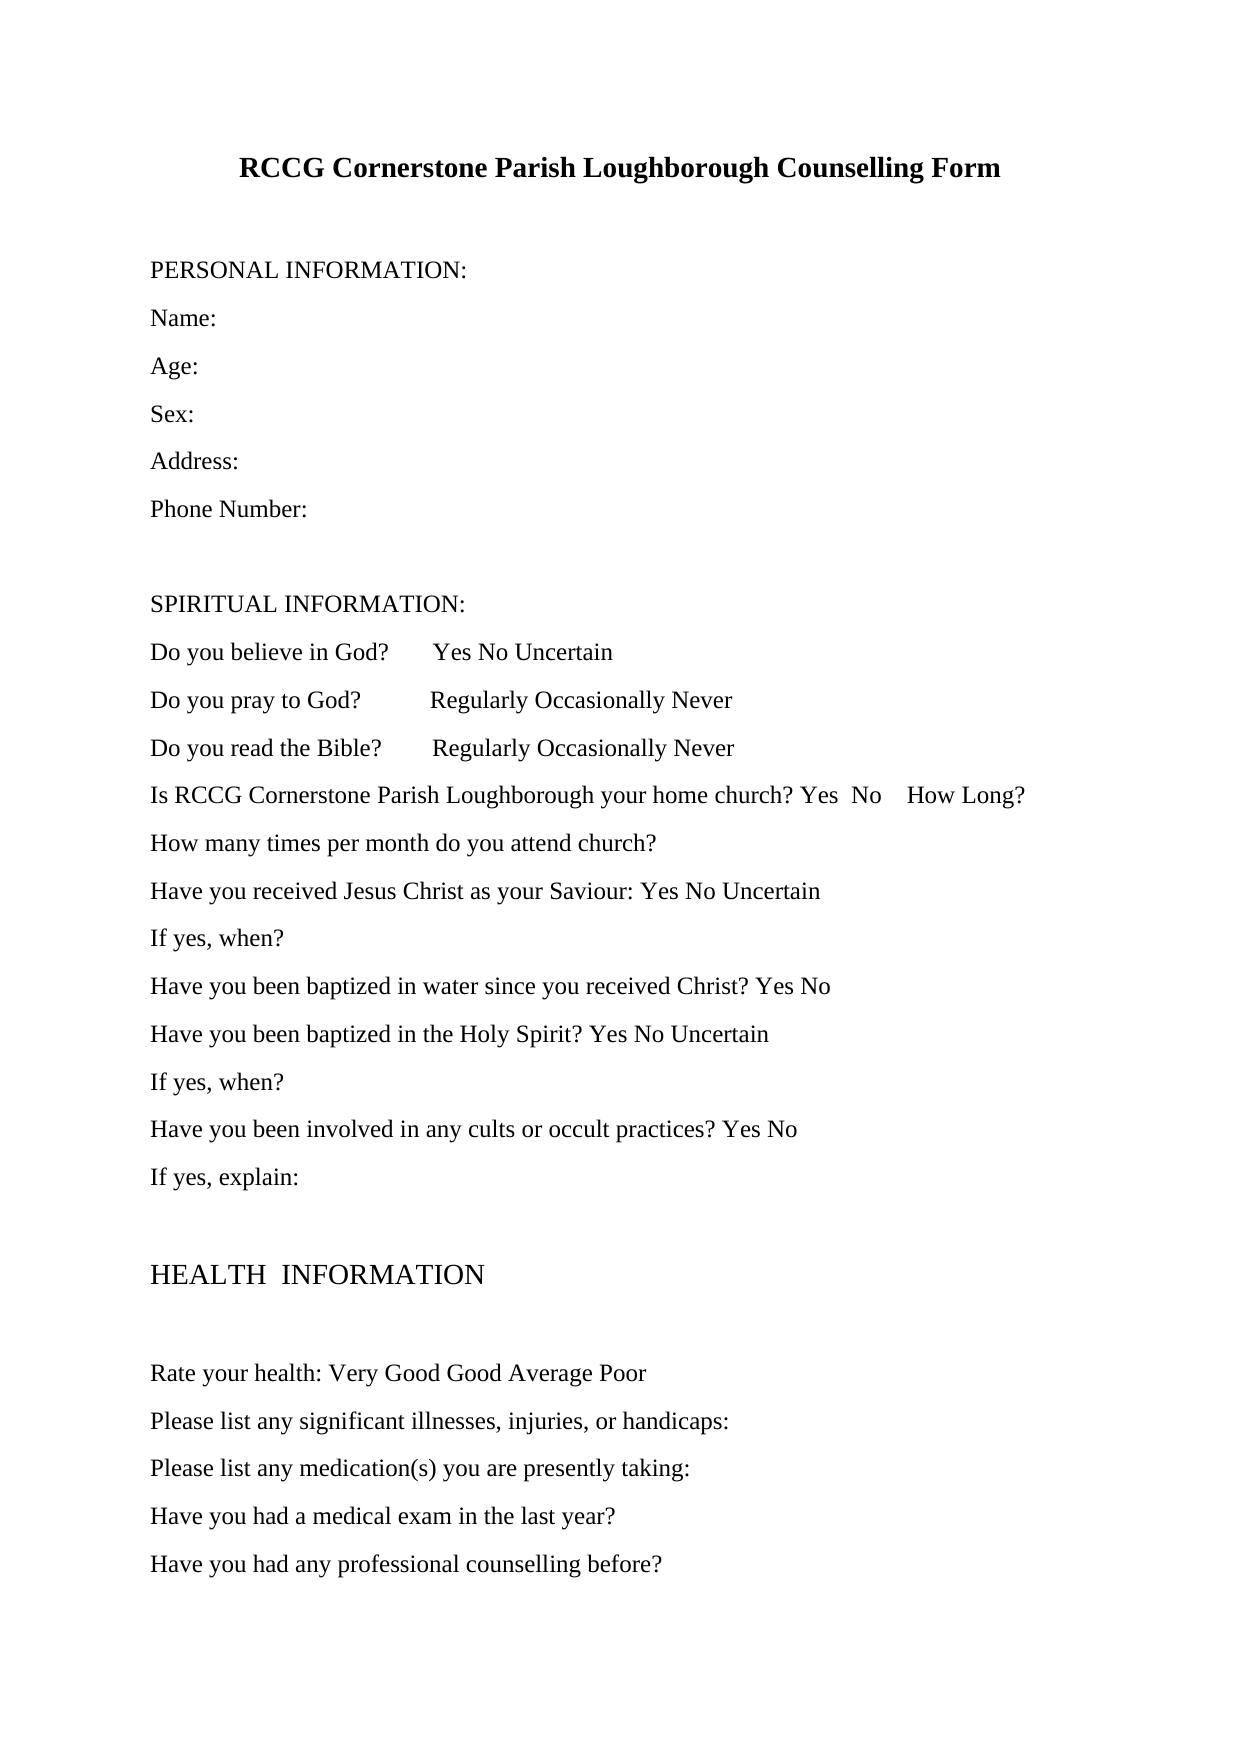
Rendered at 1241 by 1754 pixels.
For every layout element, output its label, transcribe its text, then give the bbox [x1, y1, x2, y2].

text Have you been involved in any cults or occult practices? Yes No [150, 1114, 1090, 1143]
text Have you been baptized in the Holy Spirit? Yes No Uncertain [150, 1019, 1090, 1048]
text Have you received Jesus Christ as your Saviour: Yes No Uncertain [150, 876, 1090, 904]
text Please list any significant illnesses, injuries, or handicaps: [150, 1406, 1090, 1434]
text RCCG Cornerstone Parish Loughborough Counselling Form [150, 150, 1090, 183]
text If yes, explain: [150, 1162, 1090, 1191]
text Have you been baptized in water since you received Christ? Yes No [150, 971, 1090, 1000]
text Please list any medication(s) you are presently taking: [150, 1453, 1090, 1482]
text Do you pray to God? Regularly Occasionally Never [150, 685, 1090, 714]
text Age: [150, 351, 1090, 380]
text HEALTH INFORMATION [150, 1257, 1090, 1291]
text Do you read the Bible? Regularly Occasionally Never [150, 733, 1090, 761]
text PERSONAL INFORMATION: [150, 256, 1090, 284]
text Rate your health: Very Good Good Average Poor [150, 1358, 1090, 1387]
text Have you had a medical exam in the last year? [150, 1501, 1090, 1530]
text Is RCCG Cornerstone Parish Loughborough your home church? Yes No How Long? [150, 780, 1090, 809]
text Sex: [150, 399, 1090, 427]
text Address: [150, 446, 1090, 475]
text Name: [150, 303, 1090, 332]
text Have you had any professional counselling before? [150, 1549, 1090, 1578]
text Phone Number: [150, 494, 1090, 523]
text SPIRITUAL INFORMATION: [150, 589, 1090, 618]
text If yes, when? [150, 1067, 1090, 1095]
text If yes, when? [150, 923, 1090, 952]
text How many times per month do you attend church? [150, 828, 1090, 857]
text Do you believe in God? Yes No Uncertain [150, 637, 1090, 666]
